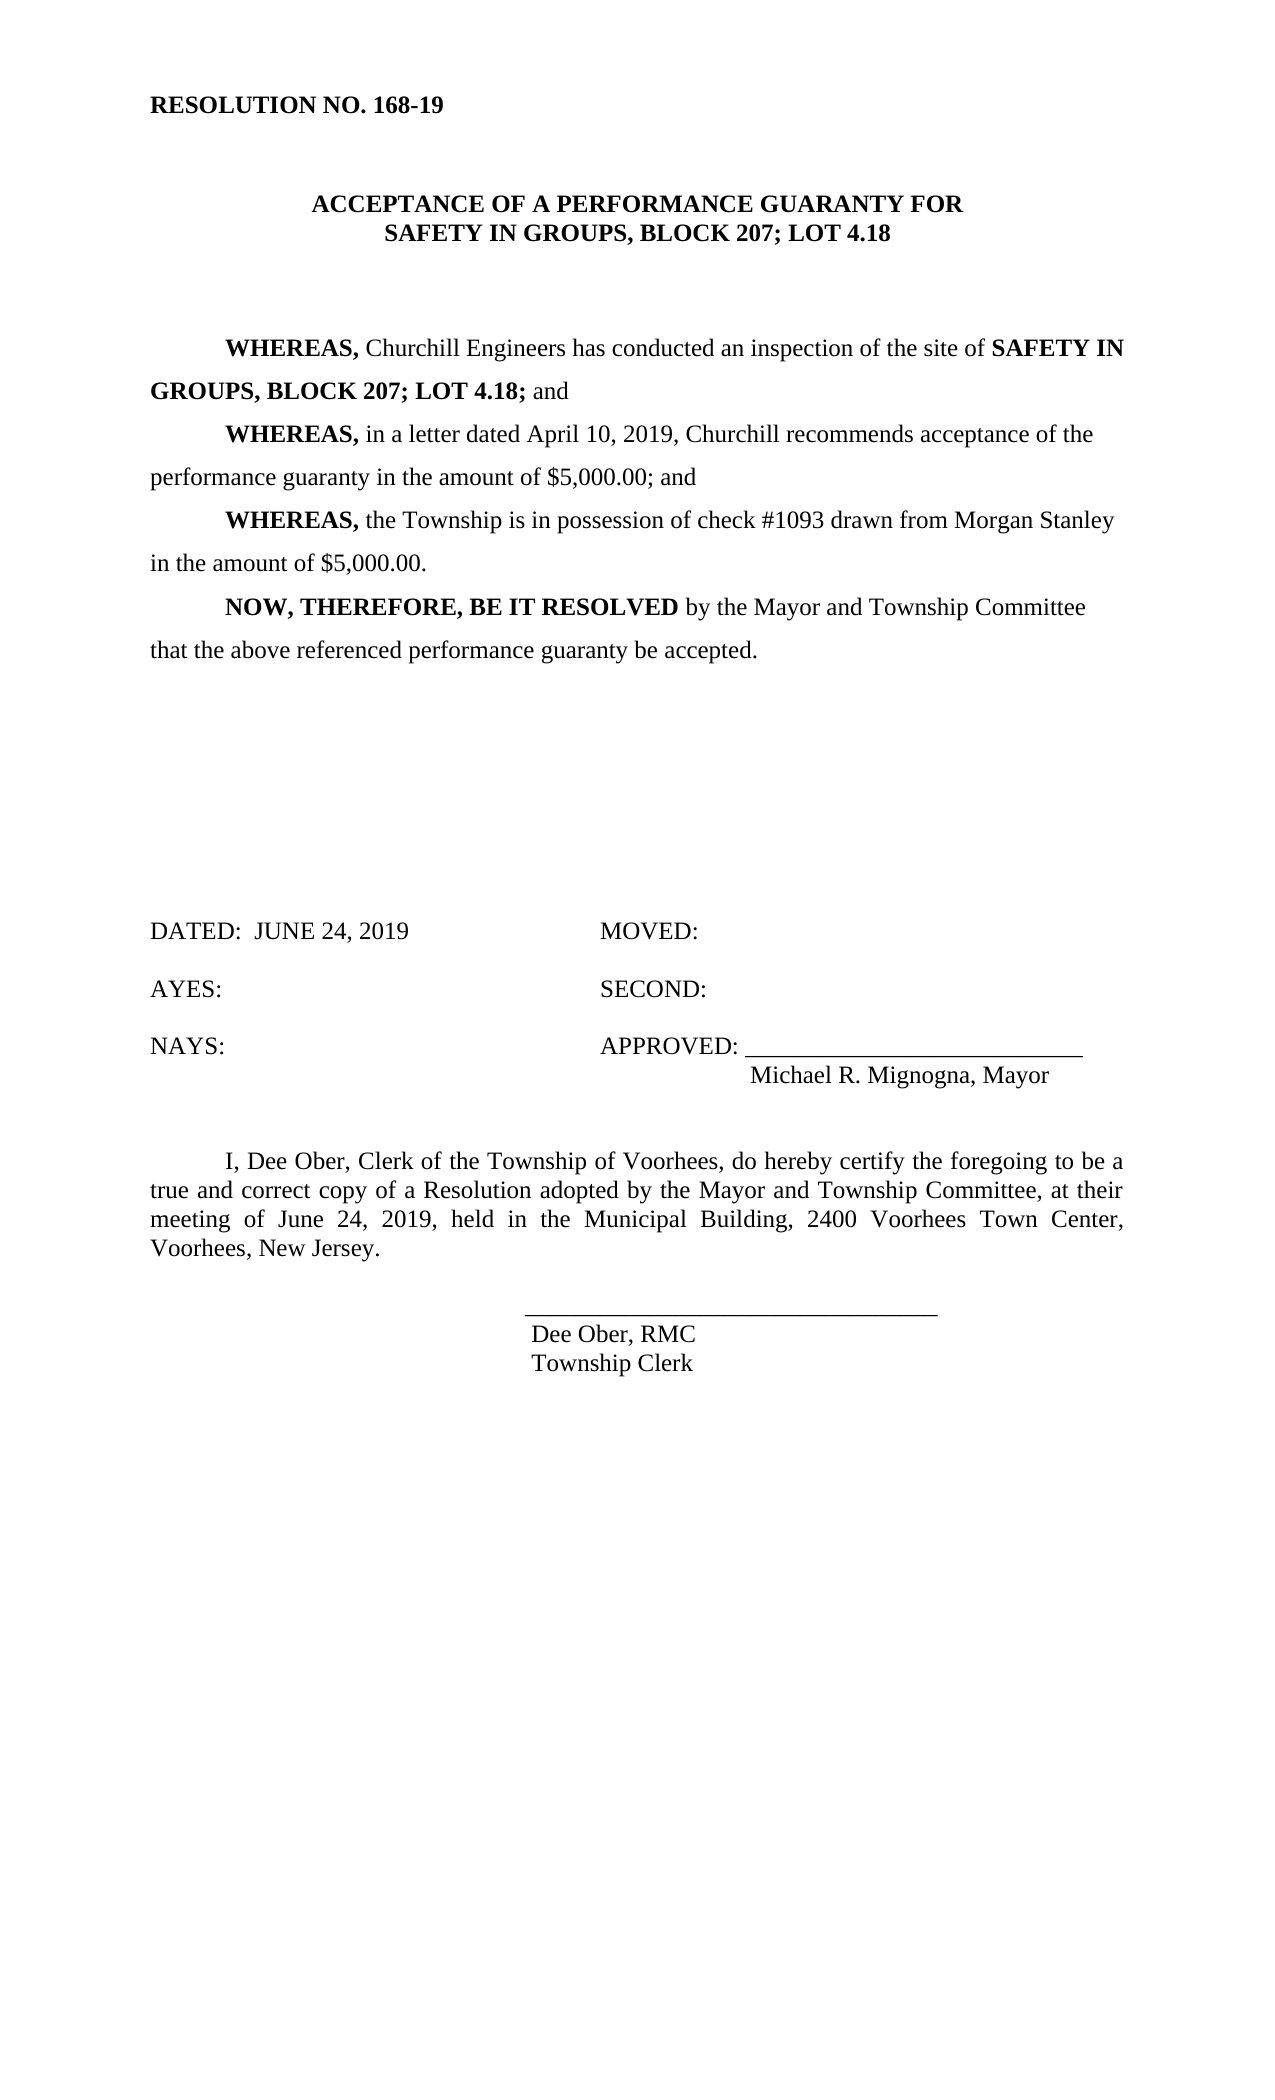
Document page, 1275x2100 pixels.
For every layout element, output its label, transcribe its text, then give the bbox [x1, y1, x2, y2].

text _________________________________ [150, 1290, 1125, 1319]
text NAYS: APPROVED: ___________________________ [150, 1031, 1125, 1060]
text Dee Ober, RMC [150, 1319, 1125, 1348]
text NOW, THEREFORE, BE IT RESOLVED by the Mayor and Township Committee that the above referenced performance guaranty be accepted. [150, 592, 1125, 663]
text WHEREAS, the Township is in possession of check #1093 drawn from Morgan Stanley in the amount of $5,000.00. [150, 505, 1125, 577]
text DATED: JUNE 24, 2019 MOVED: [150, 916, 1125, 945]
text RESOLUTION NO. 168-19 [150, 90, 1125, 119]
text AYES: SECOND: [150, 974, 1125, 1003]
text Township Clerk [450, 1348, 1125, 1376]
text I, Dee Ober, Clerk of the Township of Voorhees, do hereby certify the foregoing to be a true and correct copy of a Resolution adopted by the Mayor and Township Committee, at their meeting of June 24, 2019, held in the Municipal Building, 2400 Voorhees Town Center, Voorhees, New Jersey. [150, 1146, 1125, 1261]
text WHEREAS, Churchill Engineers has conducted an inspection of the site of SAFETY IN GROUPS, BLOCK 207; LOT 4.18; and [150, 333, 1125, 405]
text WHEREAS, in a letter dated April 10, 2019, Churchill recommends acceptance of the performance guaranty in the amount of $5,000.00; and [150, 419, 1125, 491]
text SAFETY IN GROUPS, BLOCK 207; LOT 4.18 [150, 218, 1125, 247]
text Michael R. Mignogna, Mayor [150, 1060, 1125, 1089]
text ACCEPTANCE OF A PERFORMANCE GUARANTY FOR [150, 189, 1125, 218]
